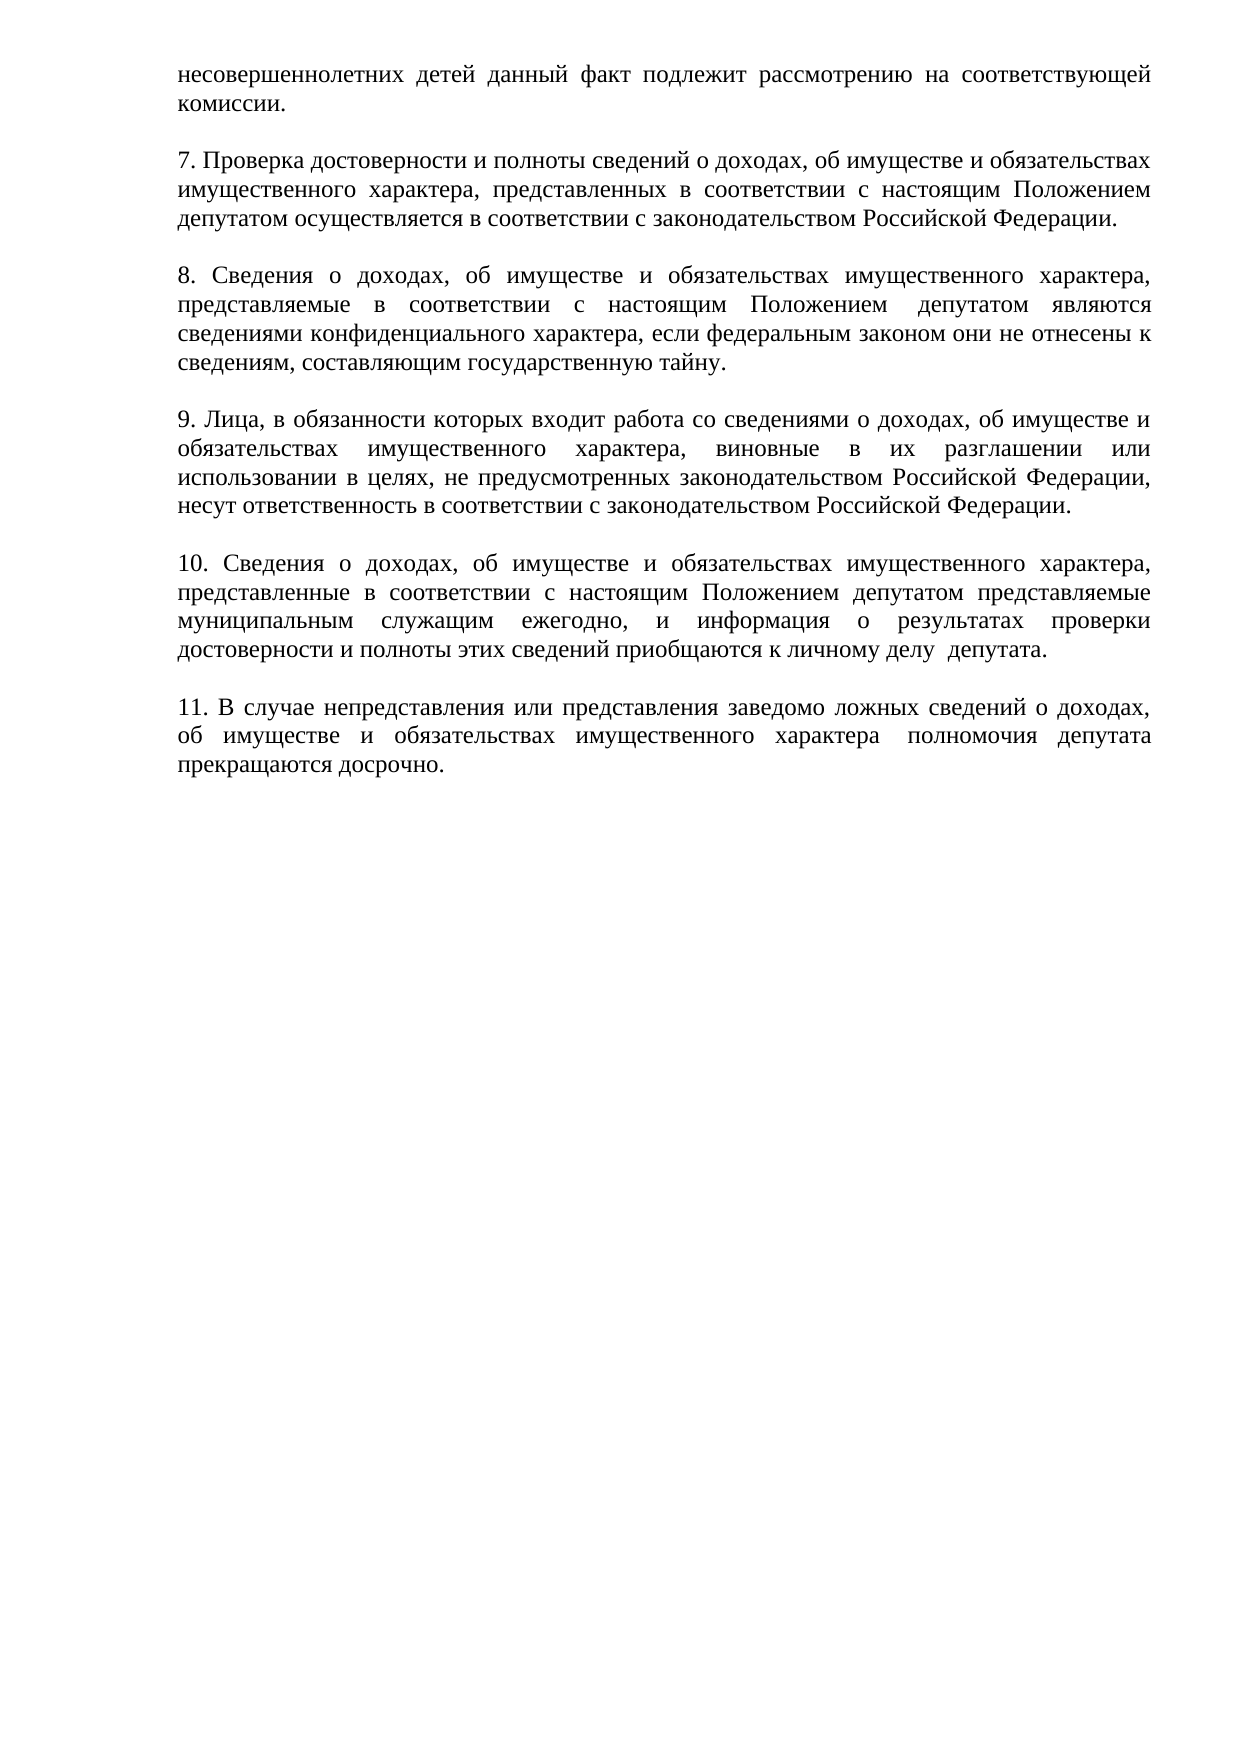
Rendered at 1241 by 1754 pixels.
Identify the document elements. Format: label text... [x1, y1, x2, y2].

text 10. Сведения о доходах, об имуществе и обязательствах имущественного характера, представленные в соответствии с настоящим Положением депутатом представляемые муниципальным служащим ежегодно, и информация о результатах проверки достоверности и полноты этих сведений приобщаются к личному делу депутата. [177, 548, 1152, 663]
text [177, 59, 1152, 117]
text 7. Проверка достоверности и полноты сведений о доходах, об имуществе и обязательствах имущественного характера, представленных в соответствии с настоящим Положением депутатом осуществляется в соответствии с законодательством Российской Федерации. [177, 145, 1152, 232]
text 8. Сведения о доходах, об имуществе и обязательствах имущественного характера, представляемые в соответствии с настоящим Положением депутатом являются сведениями конфиденциального характера, если федеральным законом они не отнесены к сведениям, составляющим государственную тайну. [177, 260, 1152, 375]
text 11. В случае непредставления или представления заведомо ложных сведений о доходах, об имуществе и обязательствах имущественного характера полномочия депутата прекращаются досрочно. [177, 692, 1152, 778]
text 9. Лица, в обязанности которых входит работа со сведениями о доходах, об имуществе и обязательствах имущественного характера, виновные в их разглашении или использовании в целях, не предусмотренных законодательством Российской Федерации, несут ответственность в соответствии с законодательством Российской Федерации. [177, 404, 1152, 519]
